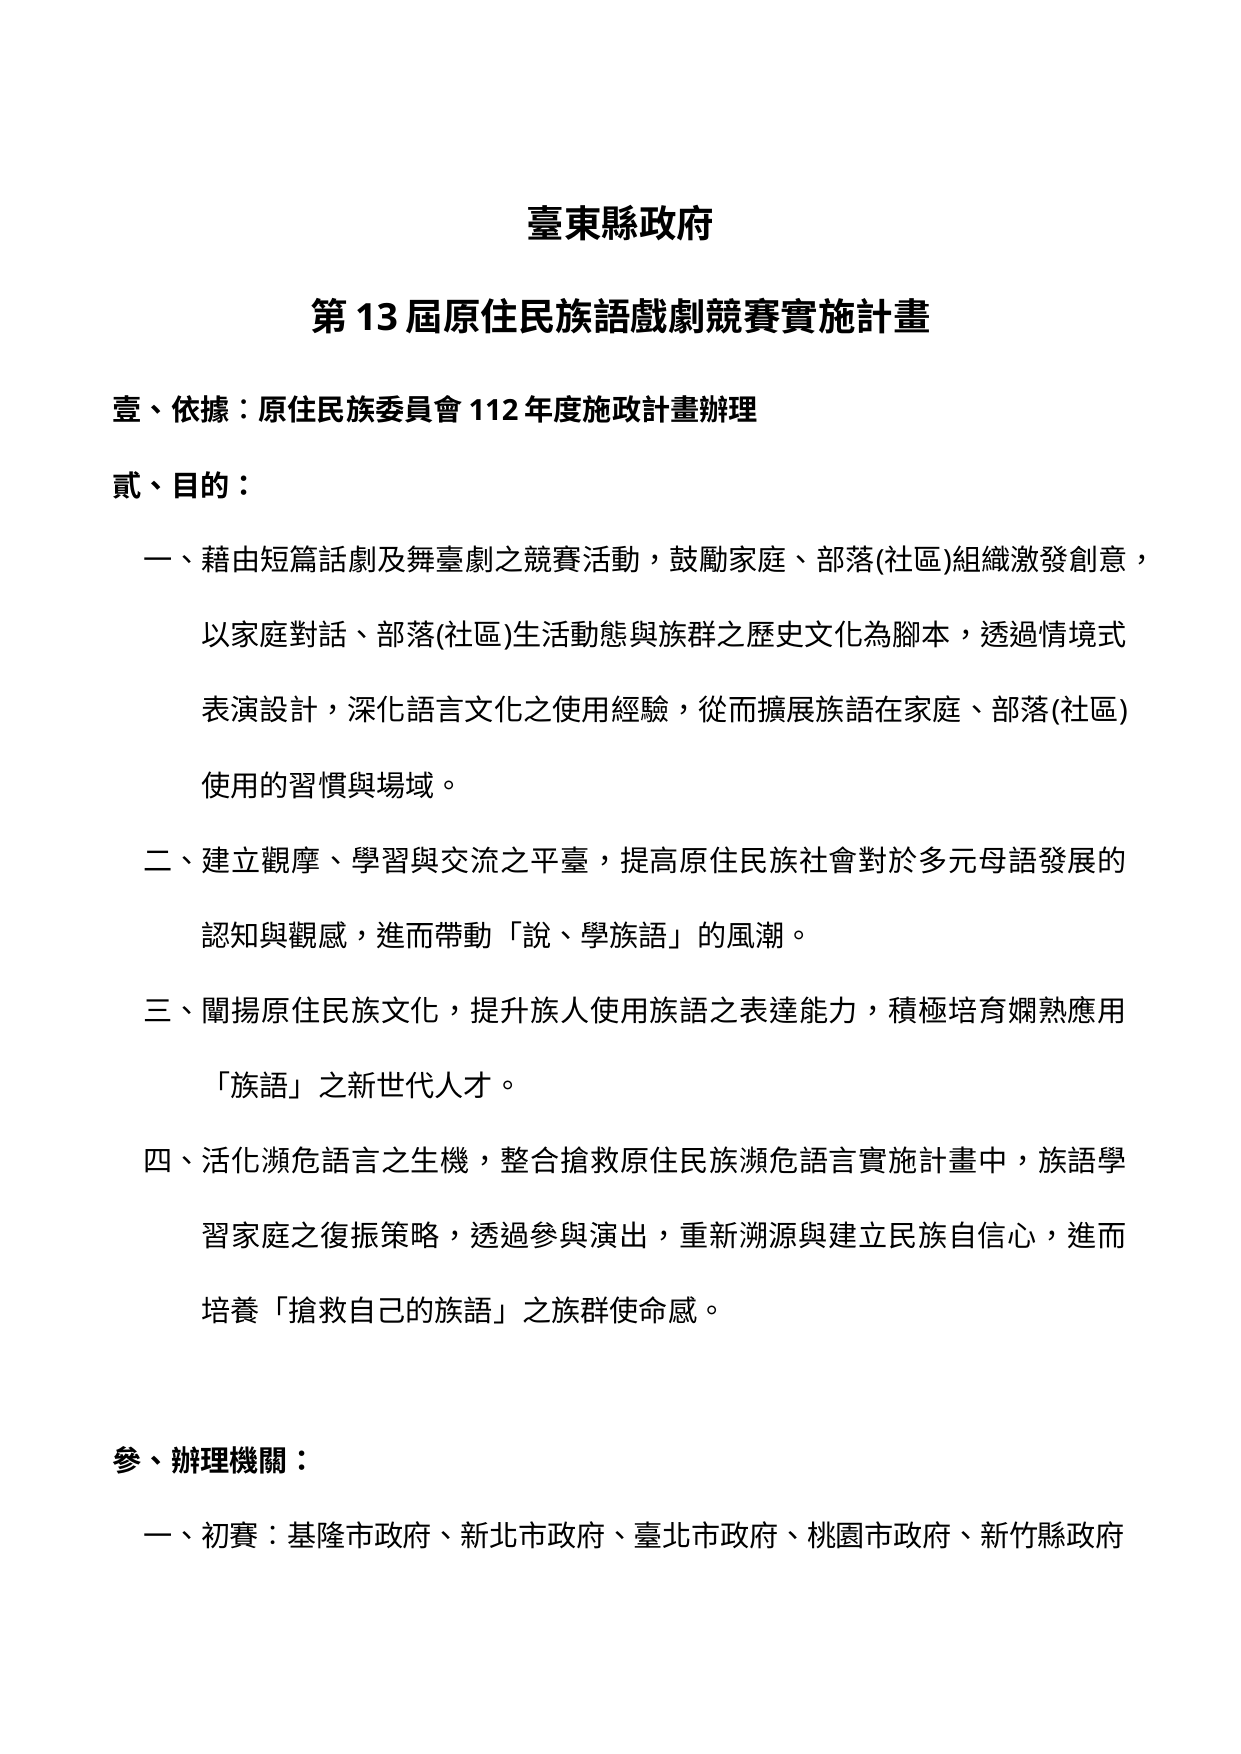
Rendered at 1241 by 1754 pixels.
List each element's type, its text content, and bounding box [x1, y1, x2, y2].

text 依據︰原住民族委員會112年度施政計畫辦理 [112, 371, 1128, 446]
text 辦理機關： [112, 1421, 1128, 1496]
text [143, 1496, 1128, 1571]
text 建立觀摩、學習與交流之平臺，提高原住民族社會對於多元母語發展的認知與觀感，進而帶動「說、學族語」的風潮。 [143, 821, 1128, 971]
text 第13屆原住民族語戲劇競賽實施計畫 [112, 277, 1128, 352]
text 闡揚原住民族文化，提升族人使用族語之表達能力，積極培育嫻熟應用「族語」之新世代人才。 [143, 971, 1128, 1121]
text 臺東縣政府 [112, 183, 1128, 258]
text 目的： [112, 446, 1128, 521]
text 活化瀕危語言之生機，整合搶救原住民族瀕危語言實施計畫中，族語學習家庭之復振策略，透過參與演出，重新溯源與建立民族自信心，進而培養「搶救自己的族語」之族群使命感。 [143, 1121, 1128, 1346]
text 藉由短篇話劇及舞臺劇之競賽活動，鼓勵家庭、部落(社區)組織激發創意，以家庭對話、部落(社區)生活動態與族群之歷史文化為腳本，透過情境式表演設計，深化語言文化之使用經驗，從而擴展族語在家庭、部落(社區)使用的習慣與場域。 [143, 521, 1128, 821]
